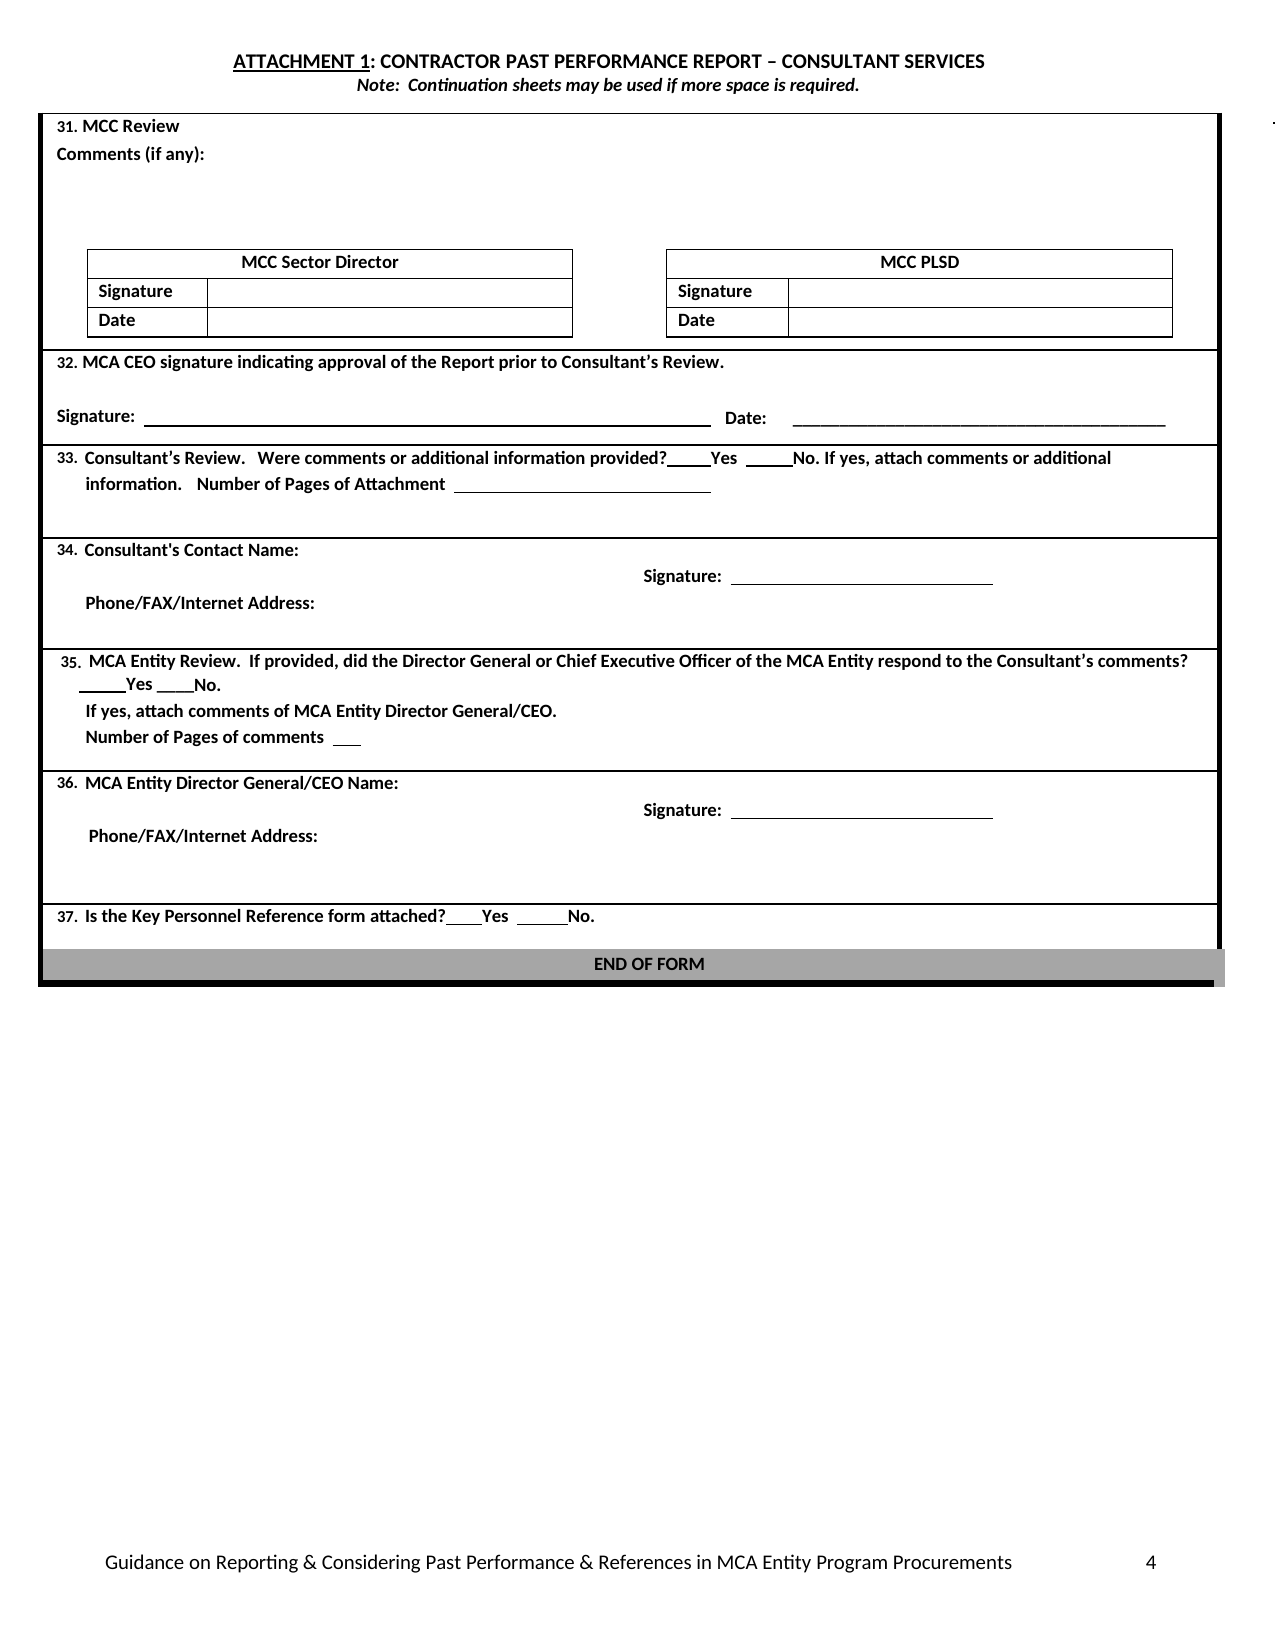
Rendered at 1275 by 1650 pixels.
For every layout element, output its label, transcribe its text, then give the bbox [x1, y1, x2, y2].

table_cell 34. Consultant's Contact Name: Phone/FAX/Internet Address: [43, 539, 630, 648]
table_cell Signature: Date: [630, 539, 1217, 648]
table_cell 32. MCA CEO signature indicating approval of the Report prior to Consultant’s Review. Signature: Date: ________________________________________ [43, 351, 1217, 444]
table_cell END OF FORM [43, 953, 1214, 980]
table_header 31. MCC Review Comments (if any): [43, 114, 1217, 349]
table_cell 35. MCA Entity Review. If provided, did the Director General or Chief Executive Officer of the MCA Entity respond to the Consultant’s comments? _____Yes ____No. If yes, attach comments of MCA Entity Director General/CEO. Number of Pages of comments [43, 650, 1217, 770]
table_cell 37. Is the Key Personnel Reference form attached? Yes No. [43, 905, 1217, 949]
table_cell 36. MCA Entity Director General/CEO Name: Phone/FAX/Internet Address: [43, 772, 630, 903]
table_cell 33. Consultant’s Review. Were comments or additional information provided? Yes No. If yes, attach comments or additional information. Number of Pages of Attachment [43, 446, 1217, 537]
table_cell Signature: Date: [630, 772, 1217, 903]
